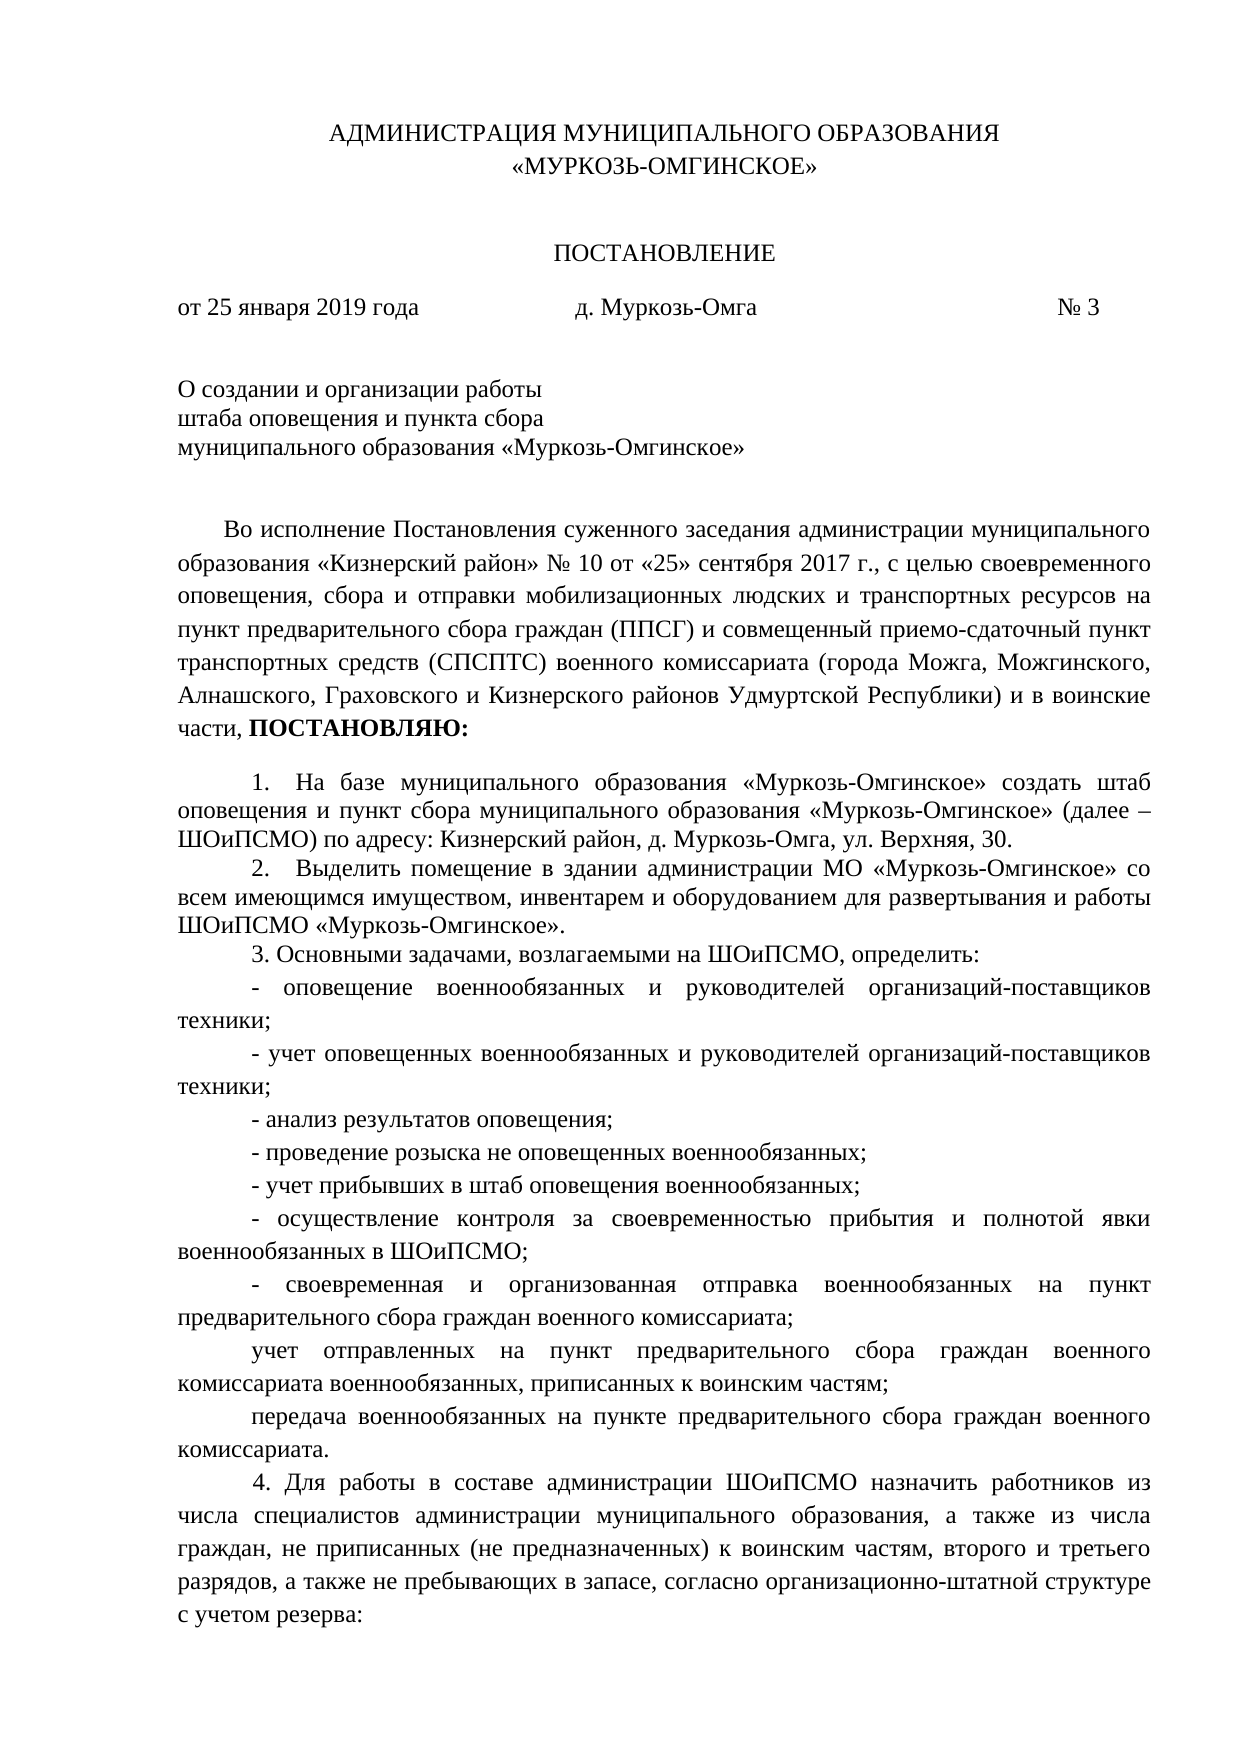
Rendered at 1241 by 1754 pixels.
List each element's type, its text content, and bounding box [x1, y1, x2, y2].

list Выделить помещение в здании администрации МО «Муркозь-Омгинское» со всем имеющимся имуществом, инвентарем и оборудованием для развертывания и работы ШОиПСМО «Муркозь-Омгинское». [177, 853, 1152, 939]
text штаба оповещения и пункта сбора [177, 403, 1152, 432]
list На базе муниципального образования «Муркозь-Омгинское» создать штаб оповещения и пункт сбора муниципального образования «Муркозь-Омгинское» (далее – ШОиПСМО) по адресу: Кизнерский район, д. Муркозь-Омга, ул. Верхняя, 30. [177, 767, 1152, 853]
text муниципального образования «Муркозь-Омгинское» [177, 432, 1152, 461]
text «МУРКОЗЬ-ОМГИНСКОЕ» [177, 151, 1152, 180]
text - анализ результатов оповещения; [177, 1104, 1152, 1133]
text АДМИНИСТРАЦИЯ МУНИЦИПАЛЬНОГО ОБРАЗОВАНИЯ [177, 118, 1152, 147]
text передача военнообязанных на пункте предварительного сбора граждан военного комиссариата. [177, 1401, 1152, 1463]
text О создании и организации работы [177, 374, 1152, 403]
text - учет прибывших в штаб оповещения военнообязанных; [177, 1170, 1152, 1199]
text учет отправленных на пункт предварительного сбора граждан военного комиссариата военнообязанных, приписанных к воинским частям; [177, 1335, 1152, 1397]
text - проведение розыска не оповещенных военнообязанных; [177, 1137, 1152, 1166]
text Во исполнение Постановления суженного заседания администрации муниципального образования «Кизнерский район» № 10 от «25» сентября 2017 г., с целью своевременного оповещения, сбора и отправки мобилизационных людских и транспортных ресурсов на пункт предварительного сбора граждан (ППСГ) и совмещенный приемо-сдаточный пункт транспортных средств (СПСПТС) военного комиссариата (города Можга, Можгинского, Алнашского, Граховского и Кизнерского районов Удмуртской Республики) и в воинские части, ПОСТАНОВЛЯЮ: [177, 514, 1152, 741]
text - учет оповещенных военнообязанных и руководителей организаций-поставщиков техники; [177, 1038, 1152, 1100]
text - осуществление контроля за своевременностью прибытия и полнотой явки военнообязанных в ШОиПСМО; [177, 1203, 1152, 1265]
text 4. Для работы в составе администрации ШОиПСМО назначить работников из числа специалистов администрации муниципального образования, а также из числа граждан, не приписанных (не предназначенных) к воинским частям, второго и третьего разрядов, а также не пребывающих в запасе, согласно организационно-штатной структуре с учетом резерва: [177, 1467, 1152, 1628]
text ПОСТАНОВЛЕНИЕ [177, 238, 1152, 267]
text - своевременная и организованная отправка военнообязанных на пункт предварительного сбора граждан военного комиссариата; [177, 1269, 1152, 1331]
text 3. Основными задачами, возлагаемыми на ШОиПСМО, определить: [177, 939, 1152, 968]
text от 25 января 2019 года д. Муркозь-Омга № 3 [177, 292, 1152, 321]
text - оповещение военнообязанных и руководителей организаций-поставщиков техники; [177, 972, 1152, 1034]
